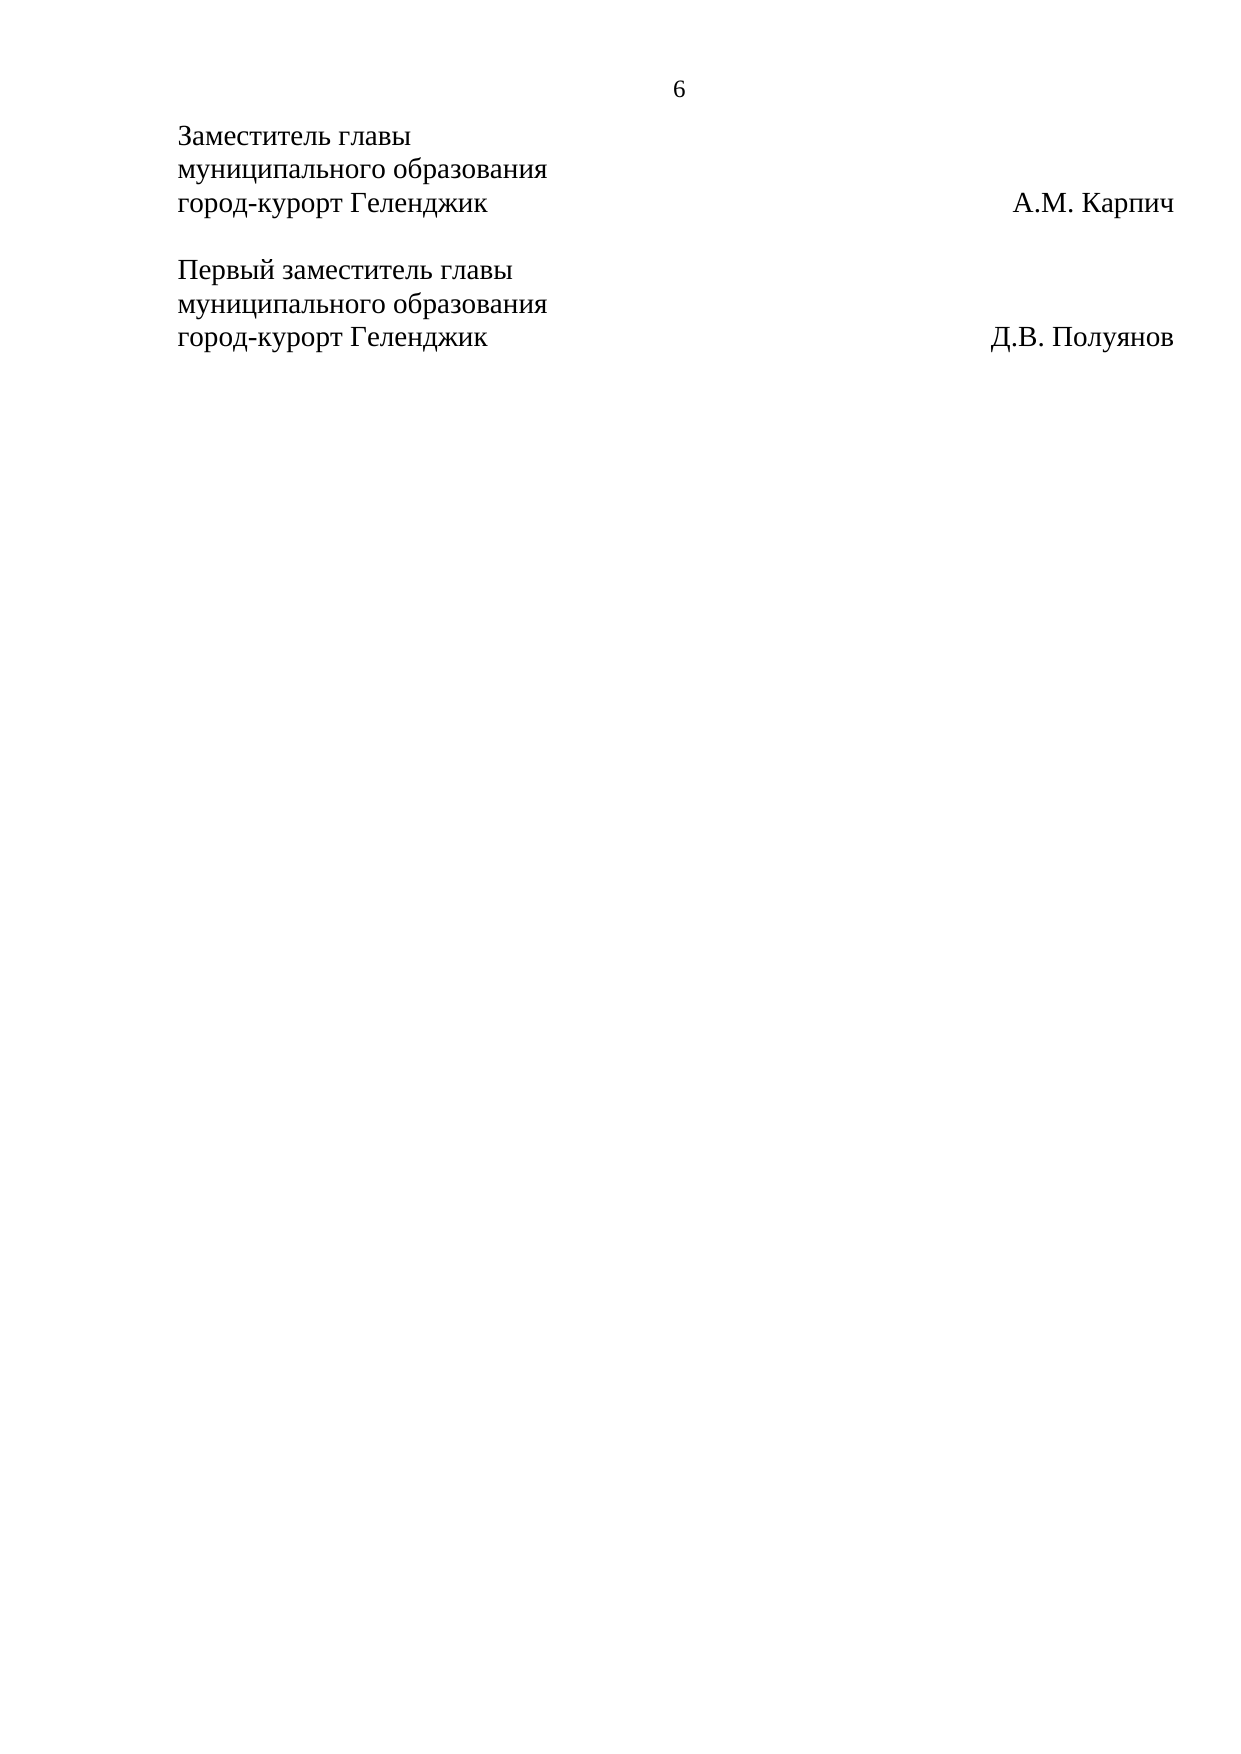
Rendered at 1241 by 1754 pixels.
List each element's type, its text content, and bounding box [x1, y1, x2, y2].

text Первый заместитель главы [177, 252, 1181, 286]
text Заместитель главы [177, 118, 1181, 152]
text муниципального образования [177, 152, 1181, 185]
text город-курорт Геленджик Д.В. Полуянов [177, 319, 1181, 353]
text город-курорт Геленджик А.М. Карпич [177, 185, 1181, 219]
text муниципального образования [177, 286, 1181, 319]
